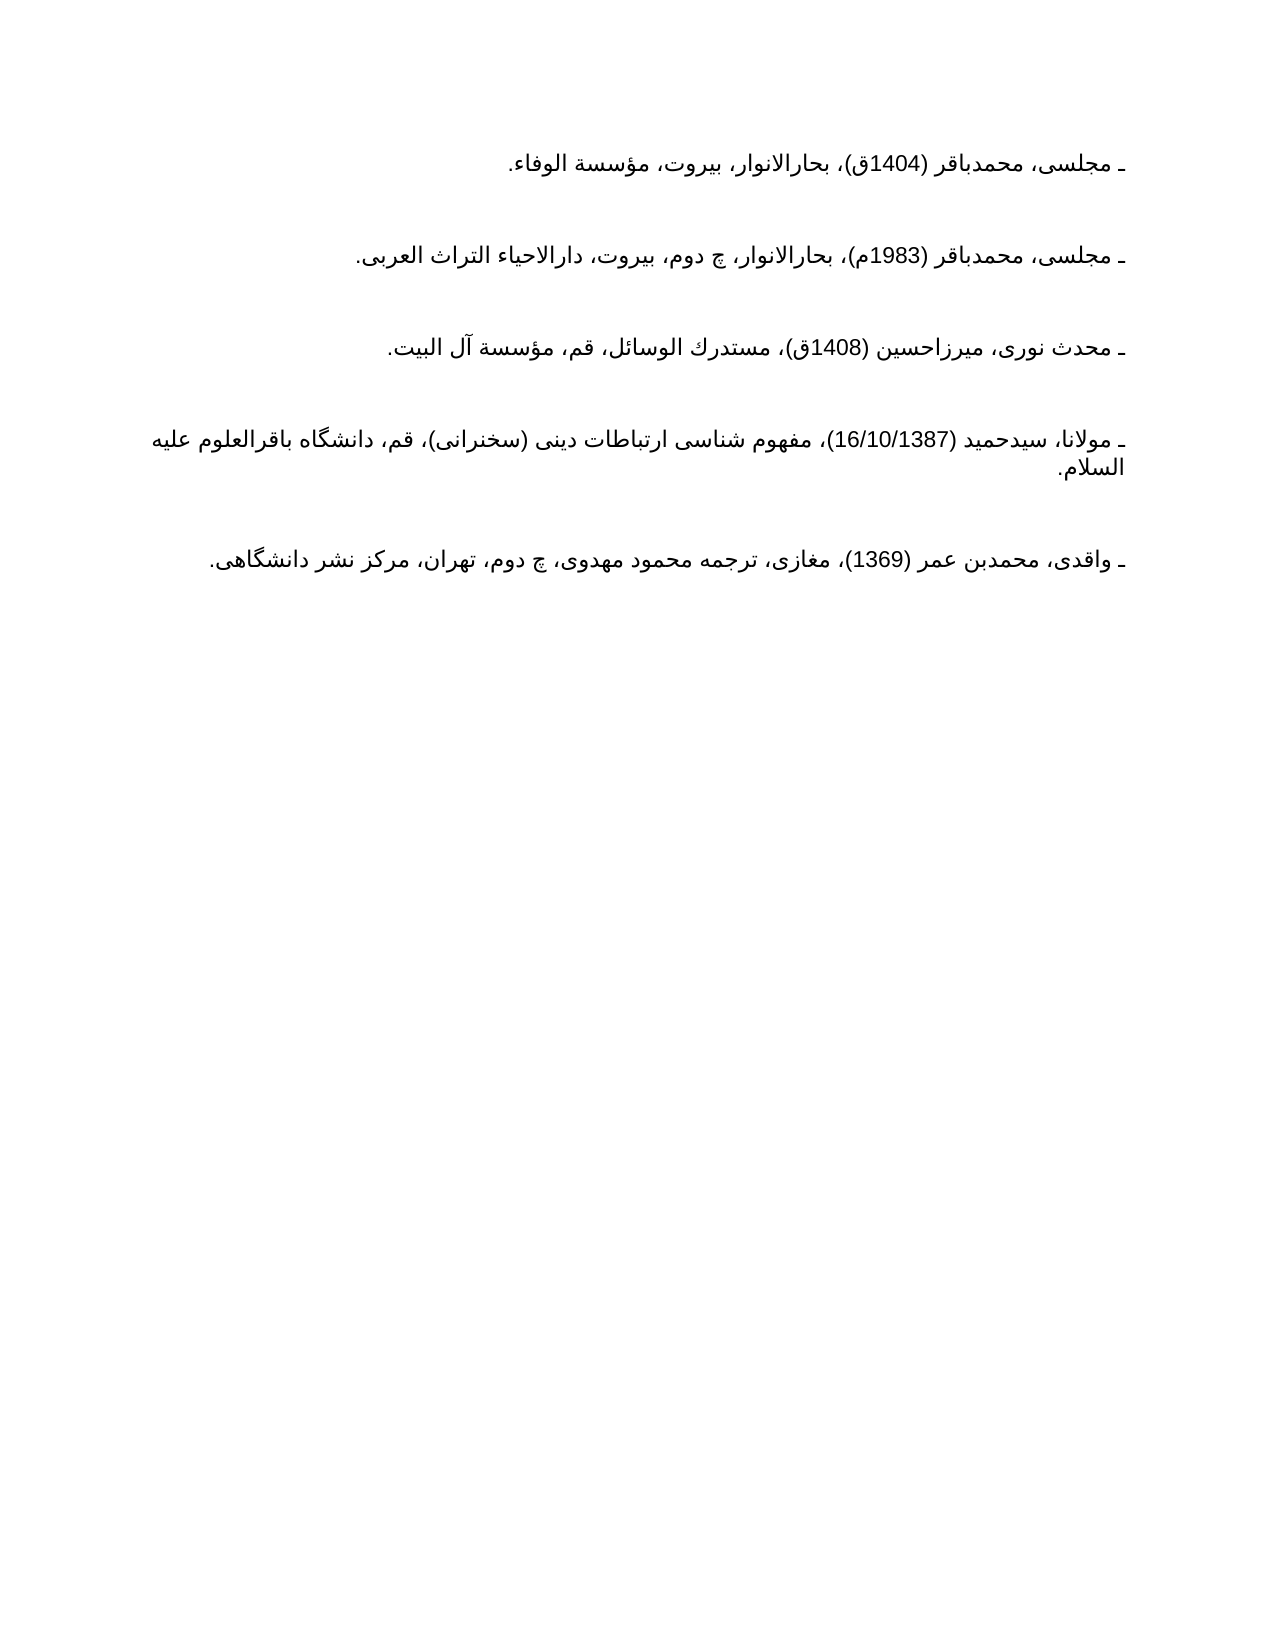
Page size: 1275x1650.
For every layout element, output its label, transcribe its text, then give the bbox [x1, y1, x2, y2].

text ـ محدث نورى، ميرزاحسين (1408ق)، مستدرك الوسائل، قم، مؤسسة آل البيت. [150, 334, 1125, 360]
text ـ مجلسى، محمدباقر (1983م)، بحارالانوار، چ دوم، بيروت، دارالاحياء التراث العربى. [150, 242, 1125, 268]
text ـ مجلسى، محمدباقر (1404ق)، بحارالانوار، بيروت، مؤسسة الوفاء. [150, 150, 1125, 176]
text ـ مولانا، سيدحميد (16/10/1387)، مفهوم شناسى ارتباطات دينى (سخنرانى)، قم، دانشگاه باقرالعلوم عليه السلام. [150, 426, 1125, 481]
text ـ واقدى، محمدبن عمر (1369)، مغازى، ترجمه محمود مهدوى، چ دوم، تهران، مركز نشر دانشگاهى. [150, 546, 1125, 573]
